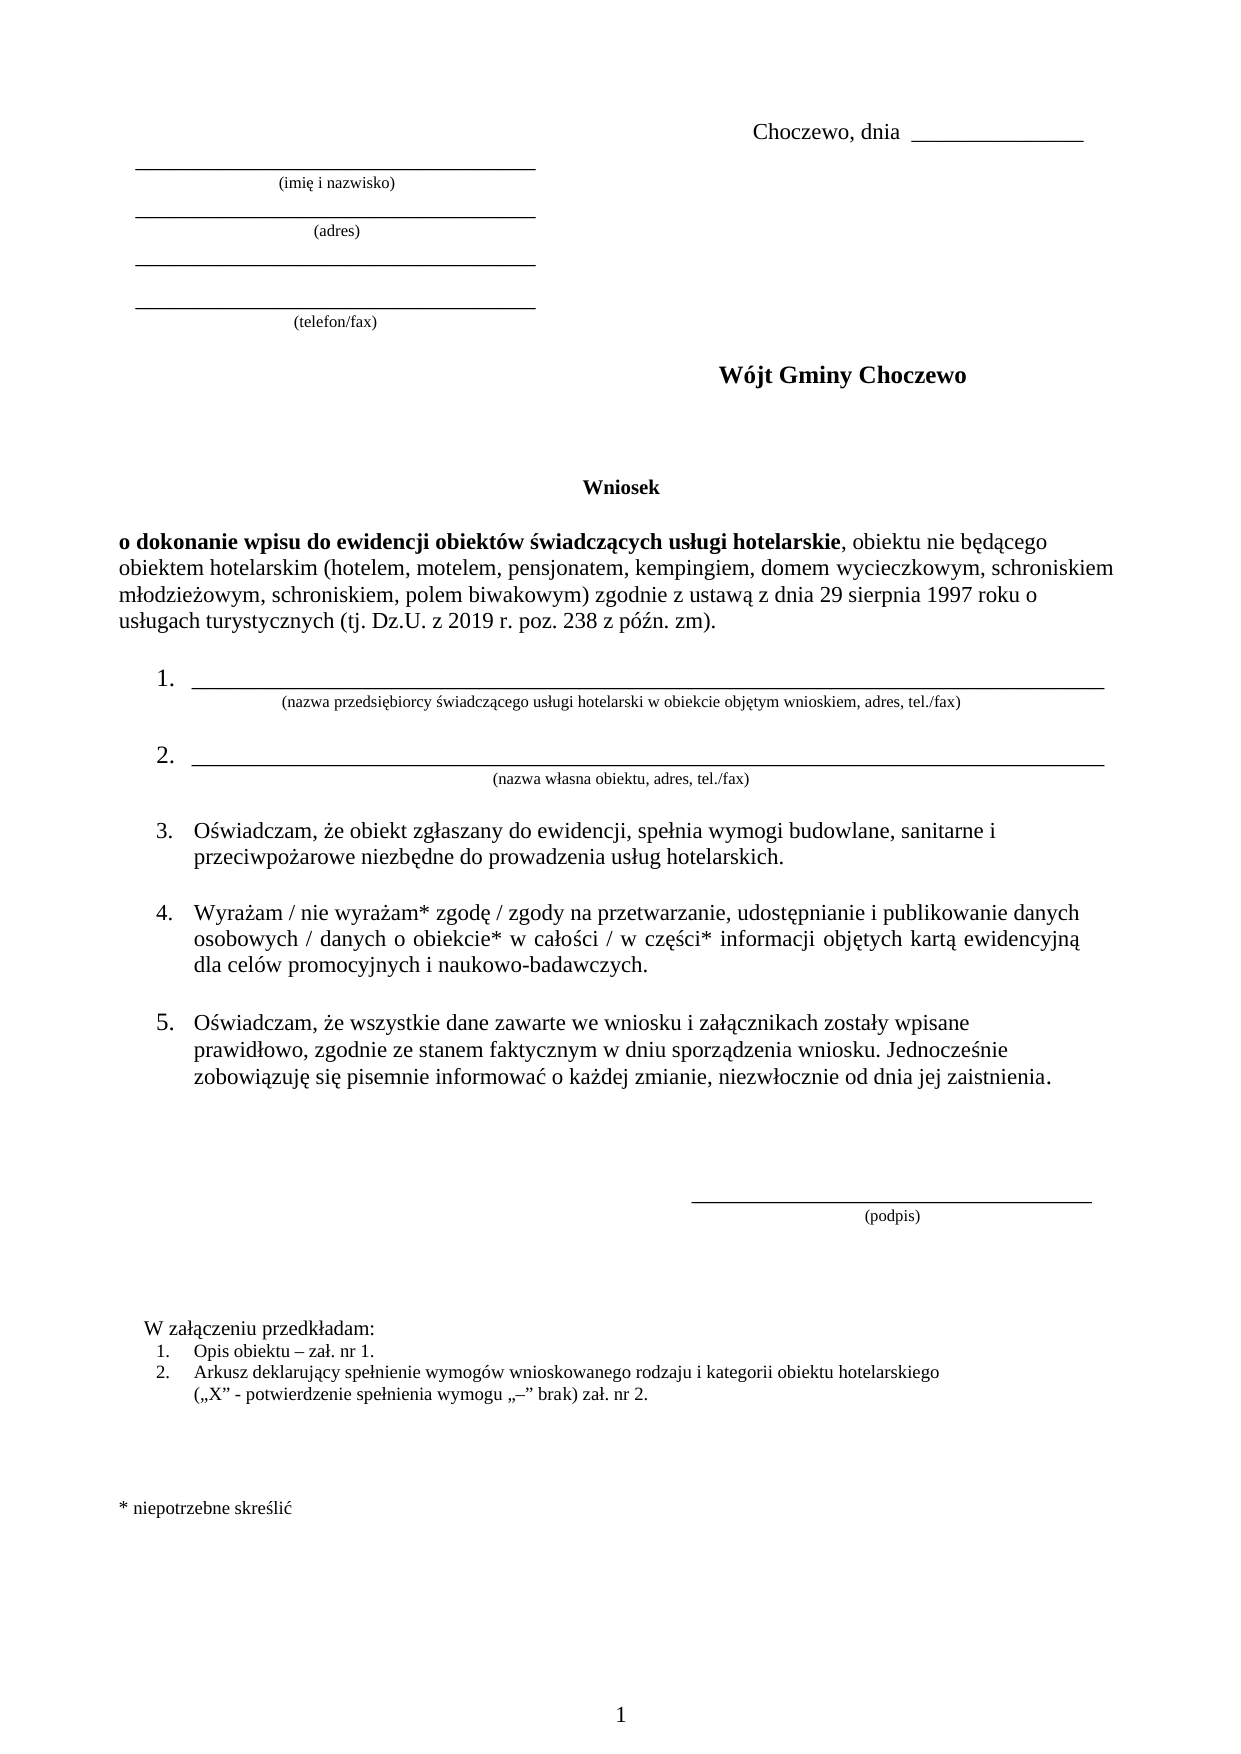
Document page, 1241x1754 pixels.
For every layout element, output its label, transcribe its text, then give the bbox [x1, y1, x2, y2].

text Wniosek [118, 475, 1124, 499]
text ________________________________ [135, 192, 1123, 221]
text Wójt Gminy Choczewo [718, 360, 1123, 389]
list Oświadczam, że obiekt zgłaszany do ewidencji, spełnia wymogi budowlane, sanitarne i przeciwpożarowe niezbędne do prowadzenia usług hotelarskich. [156, 818, 1069, 870]
text ________________________________ [135, 283, 1123, 312]
list Wyrażam / nie wyrażam* zgodę / zgody na przetwarzanie, udostępnianie i publikowanie danych osobowych / danych o obiekcie* w całości / w części* informacji objętych kartą ewidencyjną dla celów promocyjnych i naukowo-badawczych. [156, 900, 1080, 978]
list Oświadczam, że wszystkie dane zawarte we wniosku i załącznikach zostały wpisane prawidłowo, zgodnie ze stanem faktycznym w dniu sporządzenia wniosku. Jednocześnie zobowiązuję się pisemnie informować o każdej zmianie, niezwłocznie od dnia jej zaistnienia. [156, 1008, 1082, 1090]
list Arkusz deklarujący spełnienie wymogów wnioskowanego rodzaju i kategorii obiektu hotelarskiego [156, 1361, 1123, 1383]
text (podpis) [864, 1206, 1123, 1225]
text Choczewo, dnia _______________ [718, 118, 1123, 144]
text (adres) [118, 221, 555, 240]
text ________________________________ [135, 144, 1123, 173]
text o dokonanie wpisu do ewidencji obiektów świadczących usługi hotelarskie, obiektu nie będącego obiektem hotelarskim (hotelem, motelem, pensjonatem, kempingiem, domem wycieczkowym, schroniskiem młodzieżowym, schroniskiem, polem biwakowym) zgodnie z ustawą z dnia 29 sierpnia 1997 roku o usługach turystycznych (tj. Dz.U. z 2019 r. poz. 238 z późn. zm). [119, 528, 1123, 633]
text (nazwa przedsiębiorcy świadczącego usługi hotelarski w obiekcie objętym wnioskiem, adres, tel./fax) [118, 691, 1124, 711]
text (imię i nazwisko) [118, 173, 555, 192]
text ________________________________ [692, 1177, 1123, 1205]
text * niepotrzebne skreślić [118, 1496, 1123, 1518]
text (nazwa własna obiektu, adres, tel./fax) [118, 769, 1124, 788]
text 1. _________________________________________________________________________ [156, 663, 1123, 691]
text (telefon/fax) [294, 312, 1123, 331]
text („X” - potwierdzenie spełnienia wymogu „–” brak) zał. nr 2. [194, 1383, 1123, 1404]
text W załączeniu przedkładam: [144, 1316, 1123, 1340]
list Opis obiektu – zał. nr 1. [156, 1340, 1123, 1361]
text 2. _________________________________________________________________________ [156, 740, 1123, 769]
text ________________________________ [135, 240, 1123, 269]
